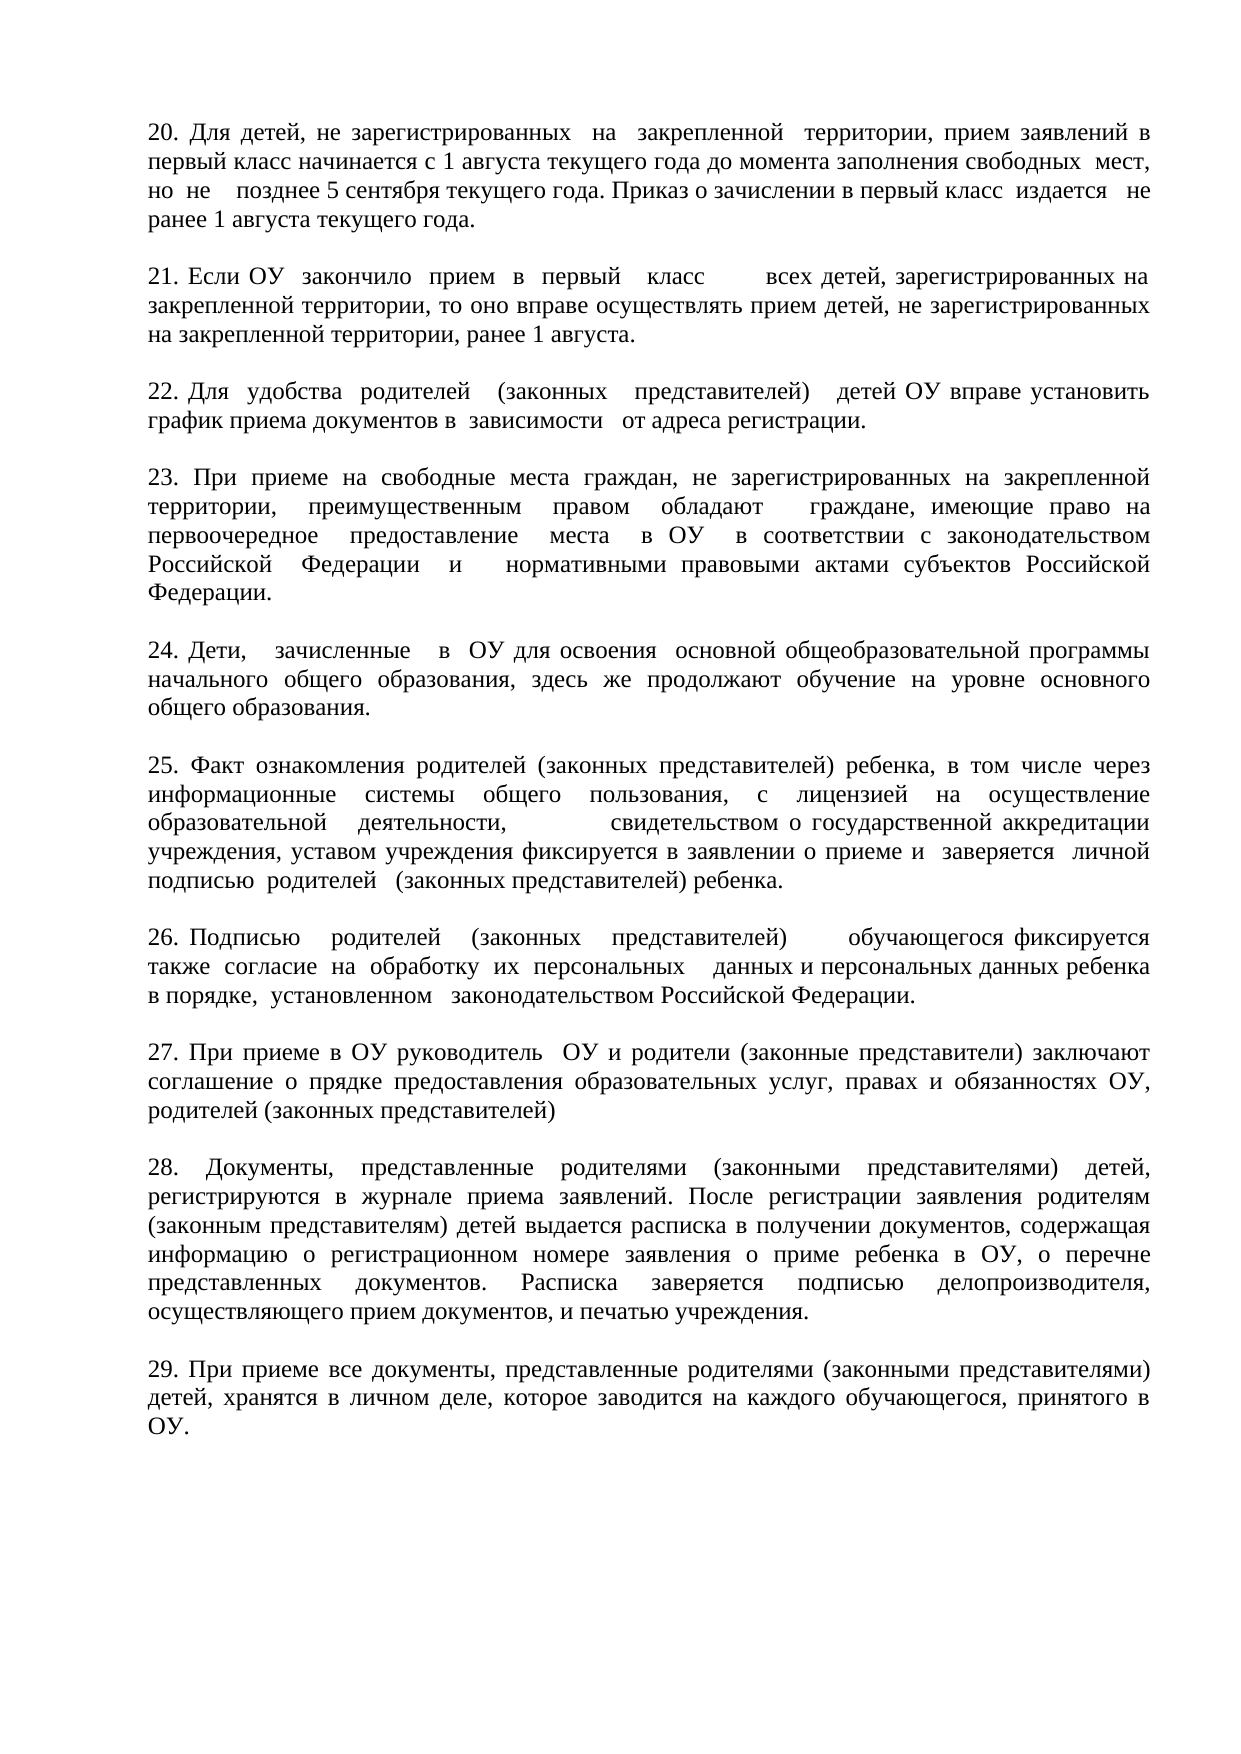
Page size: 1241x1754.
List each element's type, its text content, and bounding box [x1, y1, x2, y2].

text 26. Подписью родителей (законных представителей) обучающегося фиксируется также согласие на обработку их персональных данных и персональных данных ребенка в порядке, установленном законодательством Российской Федерации. [148, 922, 1152, 1009]
text 27. При приеме в ОУ руководитель ОУ и родители (законные представители) заключают соглашение о прядке предоставления образовательных услуг, правах и обязанностях ОУ, родителей (законных представителей) [148, 1037, 1152, 1124]
text 20. Для детей, не зарегистрированных на закрепленной территории, прием заявлений в первый класс начинается с 1 августа текущего года до момента заполнения свободных мест, но не позднее 5 сентября текущего года. Приказ о зачислении в первый класс издается не ранее 1 августа текущего года. [148, 117, 1152, 232]
text 29. При приеме все документы, представленные родителями (законными представителями) детей, хранятся в личном деле, которое заводится на каждого обучающегося, принятого в ОУ. [148, 1354, 1152, 1440]
text 21. Если ОУ закончило прием в первый класс всех детей, зарегистрированных на закрепленной территории, то оно вправе осуществлять прием детей, не зарегистрированных на закрепленной территории, ранее 1 августа. [148, 261, 1152, 347]
text 25. Факт ознакомления родителей (законных представителей) ребенка, в том числе через информационные системы общего пользования, с лицензией на осуществление образовательной деятельности, свидетельством о государственной аккредитации учреждения, уставом учреждения фиксируется в заявлении о приеме и заверяется личной подписью родителей (законных представителей) ребенка. [148, 750, 1152, 894]
text 28. Документы, представленные родителями (законными представителями) детей, регистрируются в журнале приема заявлений. После регистрации заявления родителям (законным представителям) детей выдается расписка в получении документов, содержащая информацию о регистрационном номере заявления о приме ребенка в ОУ, о перечне представленных документов. Расписка заверяется подписью делопроизводителя, осуществляющего прием документов, и печатью учреждения. [148, 1152, 1152, 1325]
text 23. При приеме на свободные места граждан, не зарегистрированных на закрепленной территории, преимущественным правом обладают граждане, имеющие право на первоочередное предоставление места в ОУ в соответствии с законодательством Российской Федерации и нормативными правовыми актами субъектов Российской Федерации. [148, 462, 1152, 606]
text 24. Дети, зачисленные в ОУ для освоения основной общеобразовательной программы начального общего образования, здесь же продолжают обучение на уровне основного общего образования. [148, 635, 1152, 721]
text 22. Для удобства родителей (законных представителей) детей ОУ вправе установить график приема документов в зависимости от адреса регистрации. [148, 376, 1152, 434]
